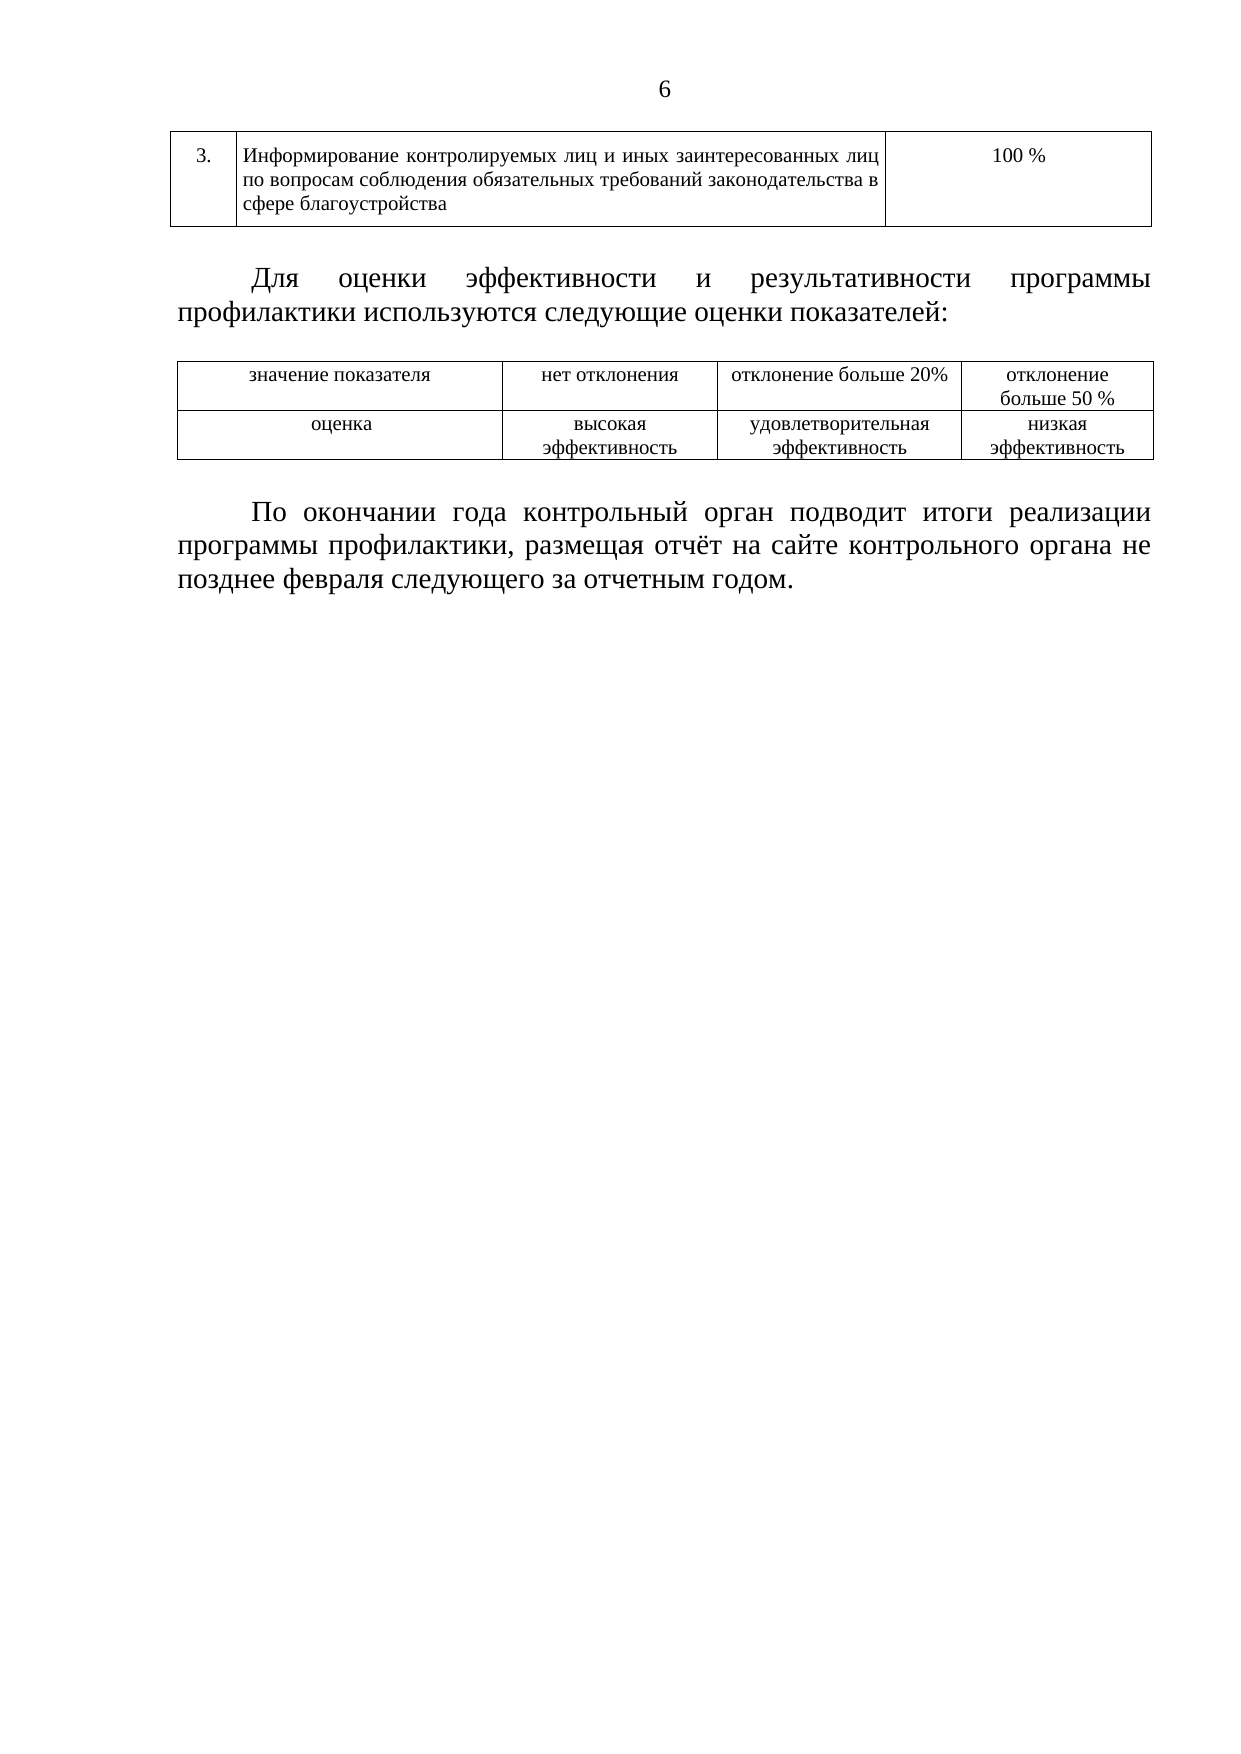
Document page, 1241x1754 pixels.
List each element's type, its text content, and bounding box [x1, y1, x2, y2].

table_cell 3. [171, 132, 236, 226]
table_cell оценка [178, 411, 502, 459]
table_header нет отклонения [503, 362, 717, 410]
table_header значение показателя [178, 362, 502, 410]
text Для оценки эффективности и результативности программы профилактики используются следующие оценки показателей: [177, 260, 1152, 327]
table_header отклонение больше 50 % [962, 362, 1153, 410]
table_cell Информирование контролируемых лиц и иных заинтересованных лиц по вопросам соблюдения обязательных требований законодательства в сфере благоустройства [237, 132, 885, 226]
table_cell 100 % [886, 132, 1151, 226]
table_cell низкая эффективность [962, 411, 1153, 459]
text По окончании года контрольный орган подводит итоги реализации программы профилактики, размещая отчёт на сайте контрольного органа не позднее февраля следующего за отчетным годом. [177, 494, 1152, 594]
table_header отклонение больше 20% [718, 362, 961, 410]
table_cell удовлетворительная эффективность [718, 411, 961, 459]
table_cell высокая эффективность [503, 411, 717, 459]
